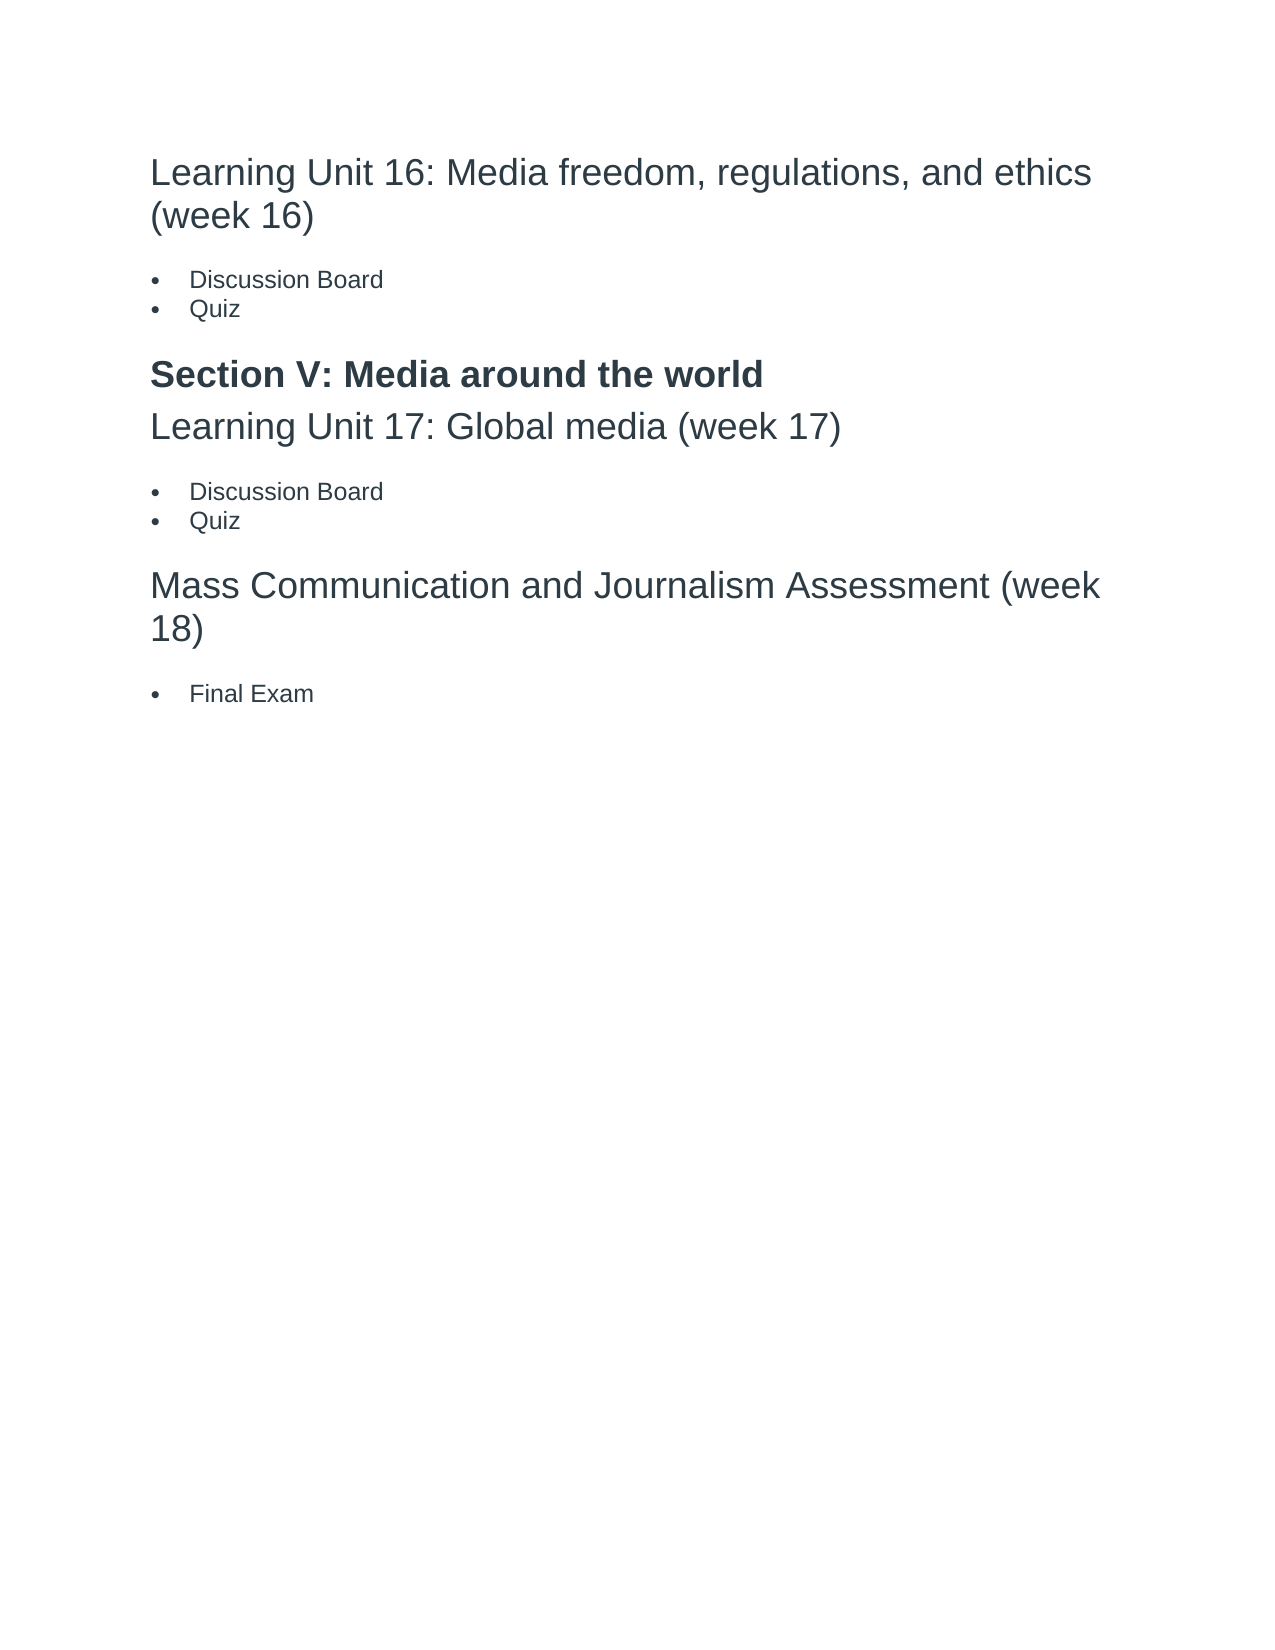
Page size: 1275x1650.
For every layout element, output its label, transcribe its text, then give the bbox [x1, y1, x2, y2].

text Mass Communication and Journalism Assessment (week 18) [150, 563, 1125, 650]
list Discussion Board [152, 477, 1125, 506]
list Discussion Board [152, 265, 1125, 294]
text Section V: Media around the world [150, 352, 1125, 395]
list Quiz [152, 294, 1125, 323]
text Learning Unit 17: Global media (week 17) [150, 404, 1125, 448]
text Learning Unit 16: Media freedom, regulations, and ethics (week 16) [150, 150, 1125, 236]
list Quiz [152, 506, 1125, 534]
list Final Exam [152, 679, 1125, 708]
